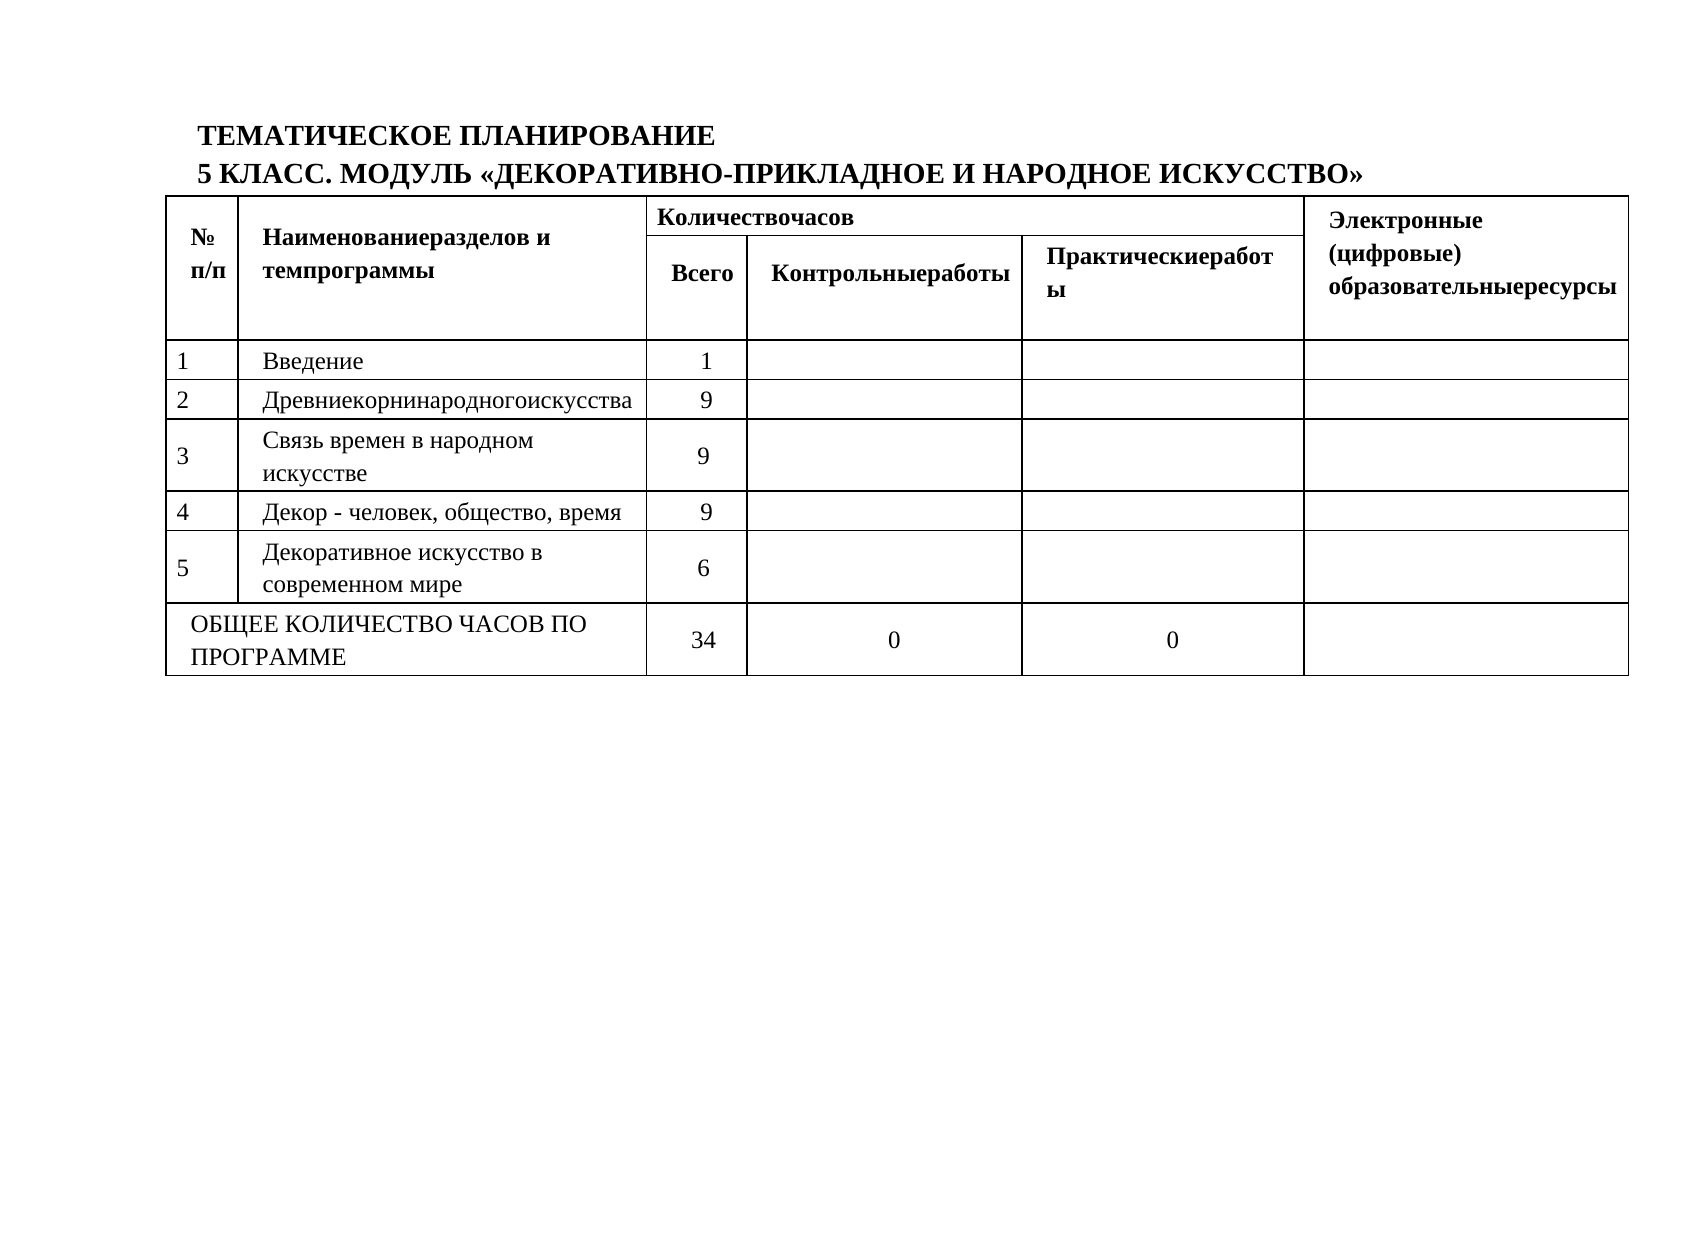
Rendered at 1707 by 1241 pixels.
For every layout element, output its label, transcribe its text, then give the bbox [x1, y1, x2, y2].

table_cell Связь времен в народном искусстве [239, 420, 646, 490]
table_cell 9 [647, 420, 746, 490]
table_cell [1305, 380, 1628, 418]
table_cell ОБЩЕЕ КОЛИЧЕСТВО ЧАСОВ ПО ПРОГРАММЕ [167, 604, 646, 674]
table_cell [748, 531, 1021, 602]
table_header Количествочасов [647, 197, 1303, 234]
table_cell [748, 341, 1021, 379]
table_cell Декор - человек, общество, время [239, 492, 646, 530]
table_cell [1305, 492, 1628, 530]
table_cell [1023, 420, 1303, 490]
table_cell 2 [167, 380, 237, 418]
table_cell 5 [167, 531, 237, 602]
table_header № п/п [167, 197, 237, 339]
table_cell Практическиеработы [1023, 236, 1303, 339]
text 5 КЛАСС. МОДУЛЬ «ДЕКОРАТИВНО-ПРИКЛАДНОЕ И НАРОДНОЕ ИСКУССТВО» [190, 157, 1618, 190]
table_cell [748, 492, 1021, 530]
table_cell 4 [167, 492, 237, 530]
text ТЕМАТИЧЕСКОЕ ПЛАНИРОВАНИЕ [190, 118, 1618, 152]
table_cell [1305, 604, 1628, 674]
table_cell 0 [748, 604, 1021, 674]
table_cell 1 [167, 341, 237, 379]
table_cell 34 [647, 604, 746, 674]
table_cell [1023, 341, 1303, 379]
table_cell [748, 380, 1021, 418]
table_cell 1 [647, 341, 746, 379]
table_cell [748, 420, 1021, 490]
table_cell Декоративное искусство в современном мире [239, 531, 646, 602]
table_cell Древниекорнинародногоискусства [239, 380, 646, 418]
table_cell 6 [647, 531, 746, 602]
table_header Наименованиеразделов и темпрограммы [239, 197, 646, 339]
table_cell [1305, 531, 1628, 602]
table_cell [1305, 420, 1628, 490]
table_cell Введение [239, 341, 646, 379]
table_cell Контрольныеработы [748, 236, 1021, 339]
table_cell 0 [1023, 604, 1303, 674]
table_cell 3 [167, 420, 237, 490]
table_header Электронные (цифровые) образовательныересурсы [1305, 197, 1628, 339]
table_cell [1023, 531, 1303, 602]
table_cell [1023, 380, 1303, 418]
table_cell 9 [647, 380, 746, 418]
table_cell [1023, 492, 1303, 530]
table_cell 9 [647, 492, 746, 530]
table_cell [1305, 341, 1628, 379]
table_cell Всего [647, 236, 746, 339]
